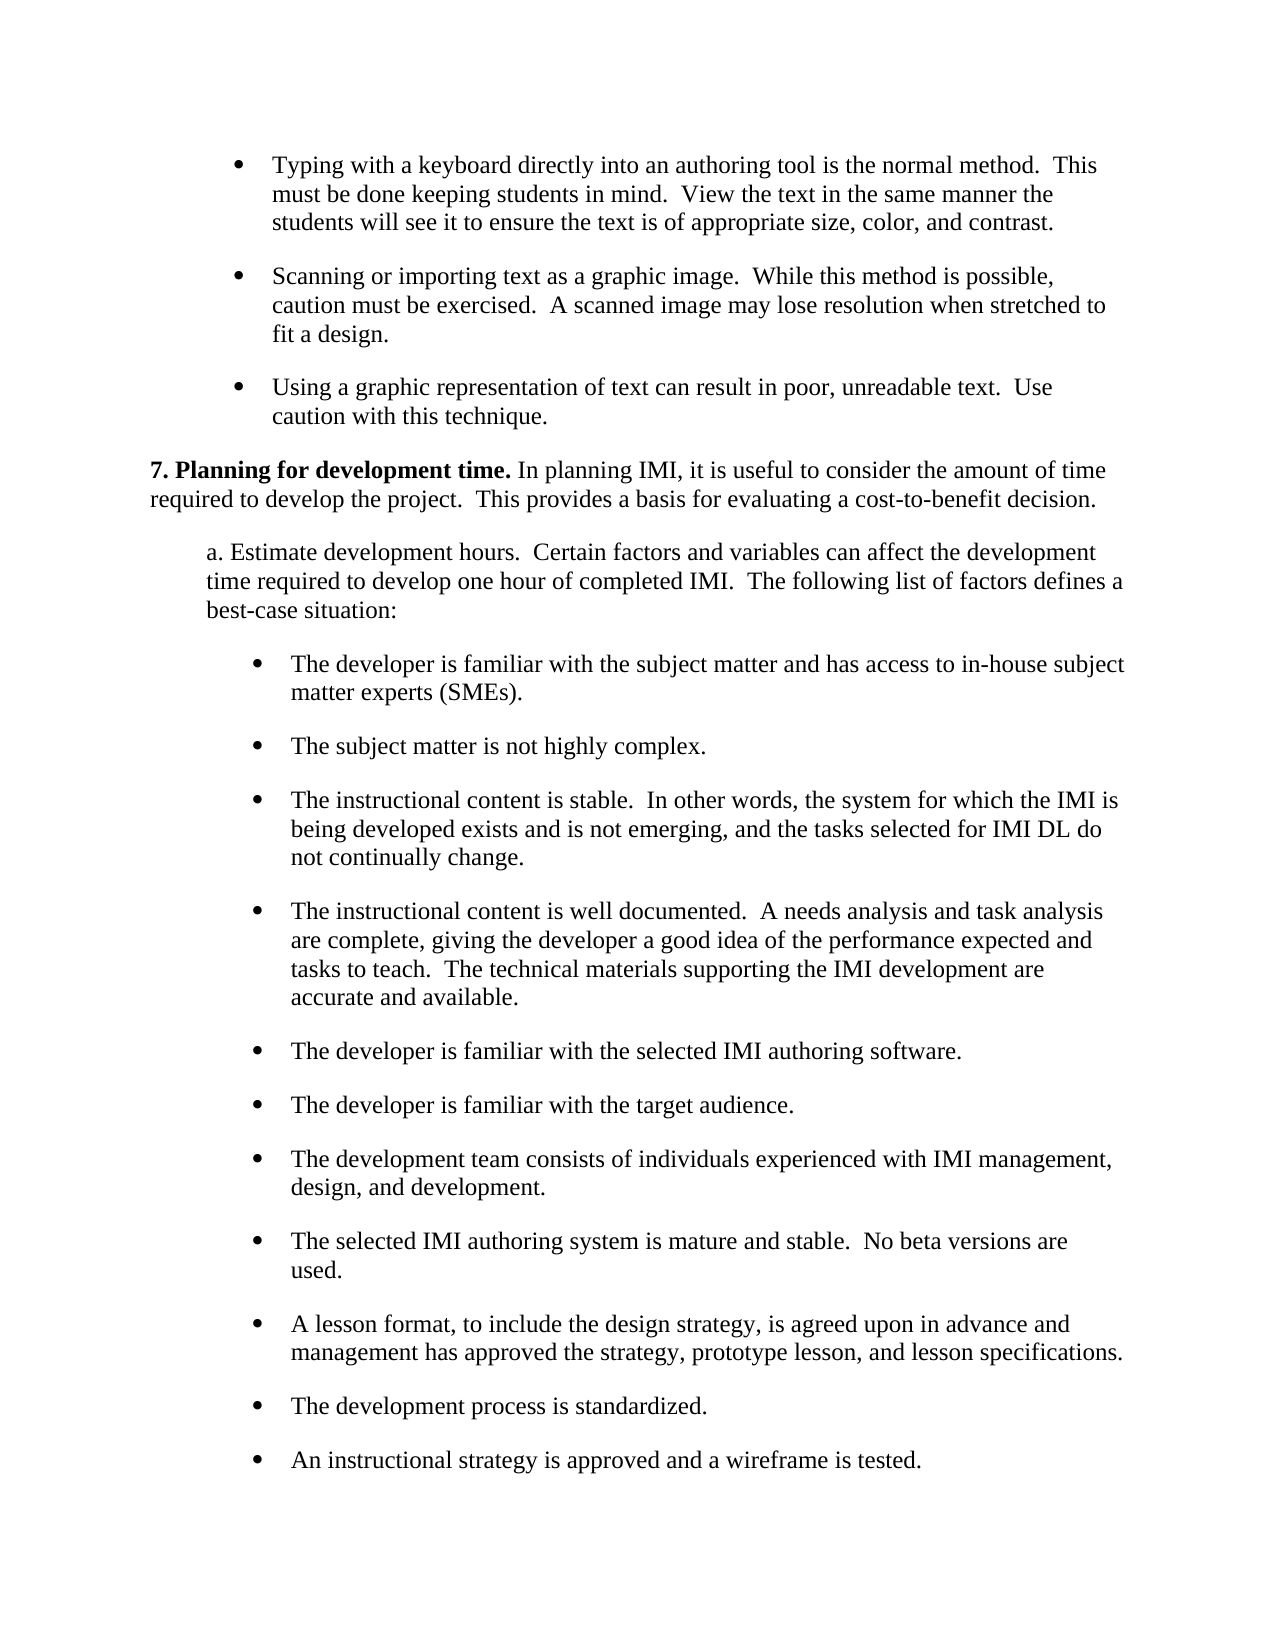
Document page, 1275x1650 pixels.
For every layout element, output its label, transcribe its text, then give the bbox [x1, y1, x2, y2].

subtitle A lesson format, to include the design strategy, is agreed upon in advance and management has approved the strategy, prototype lesson, and lesson specifications. [253, 1309, 1125, 1366]
subtitle The developer is familiar with the target audience. [253, 1090, 1125, 1119]
subtitle The selected IMI authoring system is mature and stable. No beta versions are used. [253, 1226, 1125, 1284]
subtitle Typing with a keyboard directly into an authoring tool is the normal method. This must be done keeping students in mind. View the text in the same manner the students will see it to ensure the text is of appropriate size, color, and contrast. [234, 150, 1125, 236]
subtitle The developer is familiar with the selected IMI authoring software. [253, 1036, 1125, 1065]
subtitle Using a graphic representation of text can result in poor, unreadable text. Use caution with this technique. [234, 372, 1125, 430]
subtitle The instructional content is well documented. A needs analysis and task analysis are complete, giving the developer a good idea of the performance expected and tasks to teach. The technical materials supporting the IMI development are accurate and available. [253, 896, 1125, 1011]
subtitle An instructional strategy is approved and a wireframe is tested. [253, 1445, 1125, 1474]
subtitle The development team consists of individuals experienced with IMI management, design, and development. [253, 1144, 1125, 1201]
subtitle The instructional content is stable. In other words, the system for which the IMI is being developed exists and is not emerging, and the tasks selected for IMI DL do not continually change. [253, 785, 1125, 871]
subtitle a. Estimate development hours. Certain factors and variables can affect the development time required to develop one hour of completed IMI. The following list of factors defines a best-case situation: [206, 537, 1125, 624]
subtitle The subject matter is not highly complex. [253, 731, 1125, 760]
subtitle 7. Planning for development time. In planning IMI, it is useful to consider the amount of time required to develop the project. This provides a basis for evaluating a cost-to-benefit decision. [150, 455, 1125, 512]
subtitle The development process is standardized. [253, 1391, 1125, 1420]
subtitle The developer is familiar with the subject matter and has access to in-house subject matter experts (SMEs). [253, 649, 1125, 706]
subtitle Scanning or importing text as a graphic image. While this method is possible, caution must be exercised. A scanned image may lose resolution when stretched to fit a design. [234, 261, 1125, 347]
